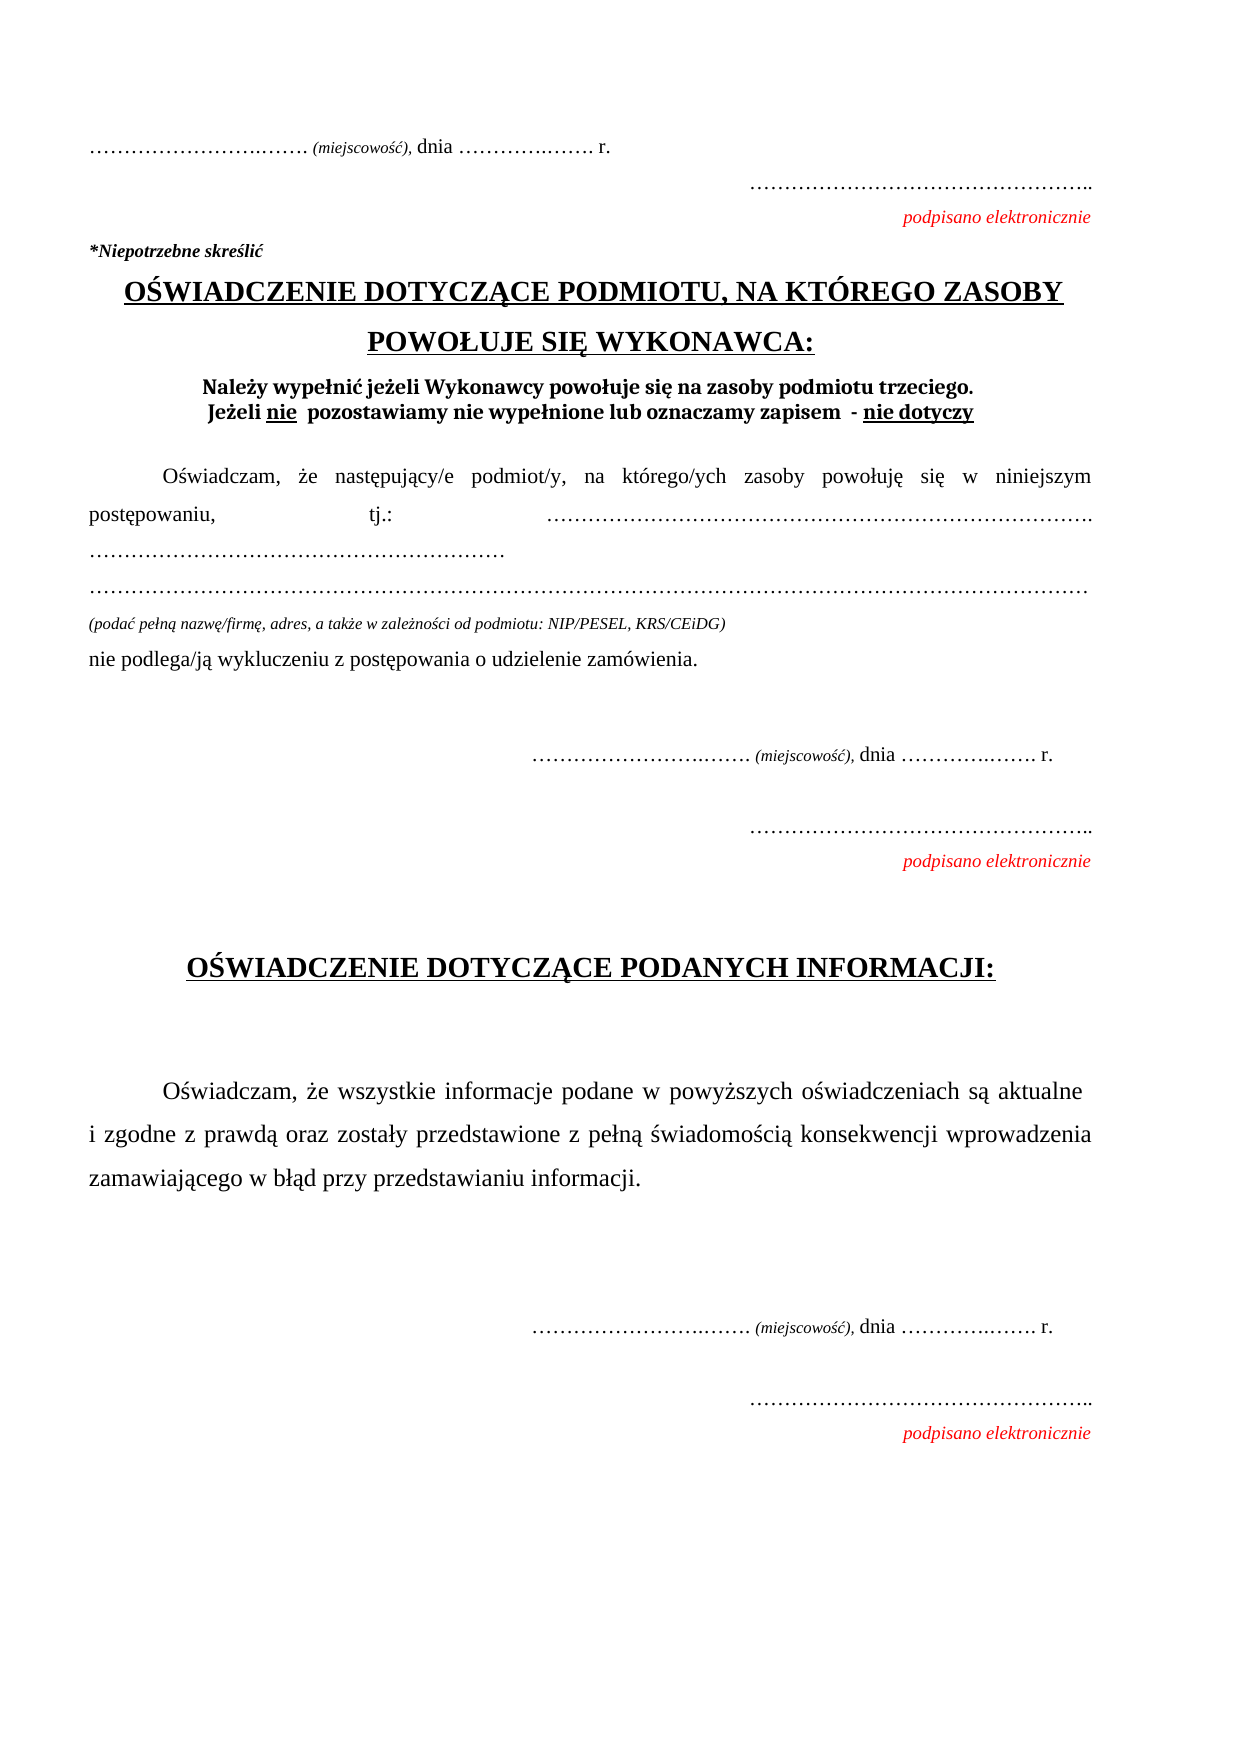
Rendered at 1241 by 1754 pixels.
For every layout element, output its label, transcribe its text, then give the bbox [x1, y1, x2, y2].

text Należy wypełnić jeżeli Wykonawcy powołuje się na zasoby podmiotu trzeciego. Jeżeli nie pozostawiamy nie wypełnione lub oznaczamy zapisem - nie dotyczy [89, 375, 1093, 425]
text Oświadczam, że wszystkie informacje podane w powyższych oświadczeniach są aktualne i zgodne z prawdą oraz zostały przedstawione z pełną świadomością konsekwencji wprowadzenia zamawiającego w błąd przy przedstawianiu informacji. [89, 1076, 1093, 1191]
text OŚWIADCZENIE DOTYCZĄCE PODMIOTU, NA KTÓREGO ZASOBY POWOŁUJE SIĘ WYKONAWCA: [89, 274, 1093, 358]
text podpisano elektronicznie [89, 1422, 1093, 1443]
text Oświadczam, że następujący/e podmiot/y, na którego/ych zasoby powołuję się w niniejszym postępowaniu, tj.: …………………………………………………………………….…………………………………………………… ……………………………………………………………………………………………………………………………… (podać pełną nazwę/firmę, adres, a także w zależności od podmiotu: NIP/PESEL, KRS/CEiDG) [89, 463, 1093, 634]
text podpisano elektronicznie [89, 850, 1093, 871]
text ………………………………………….. [89, 1386, 1093, 1410]
text podpisano elektronicznie [89, 206, 1093, 227]
text *Niepotrzebne skreślić [89, 240, 1093, 262]
text ………………………………………….. [89, 814, 1093, 838]
text ………………………………………….. [89, 170, 1093, 194]
text nie podlega/ją wykluczeniu z postępowania o udzielenie zamówienia. [89, 646, 1093, 671]
text …………………….……. (miejscowość), dnia ………….……. r. [89, 134, 1093, 158]
text …………………….……. (miejscowość), dnia ………….……. r. [89, 742, 1093, 766]
text …………………….……. (miejscowość), dnia ………….……. r. [89, 1314, 1093, 1338]
text OŚWIADCZENIE DOTYCZĄCE PODANYCH INFORMACJI: [89, 951, 1093, 984]
